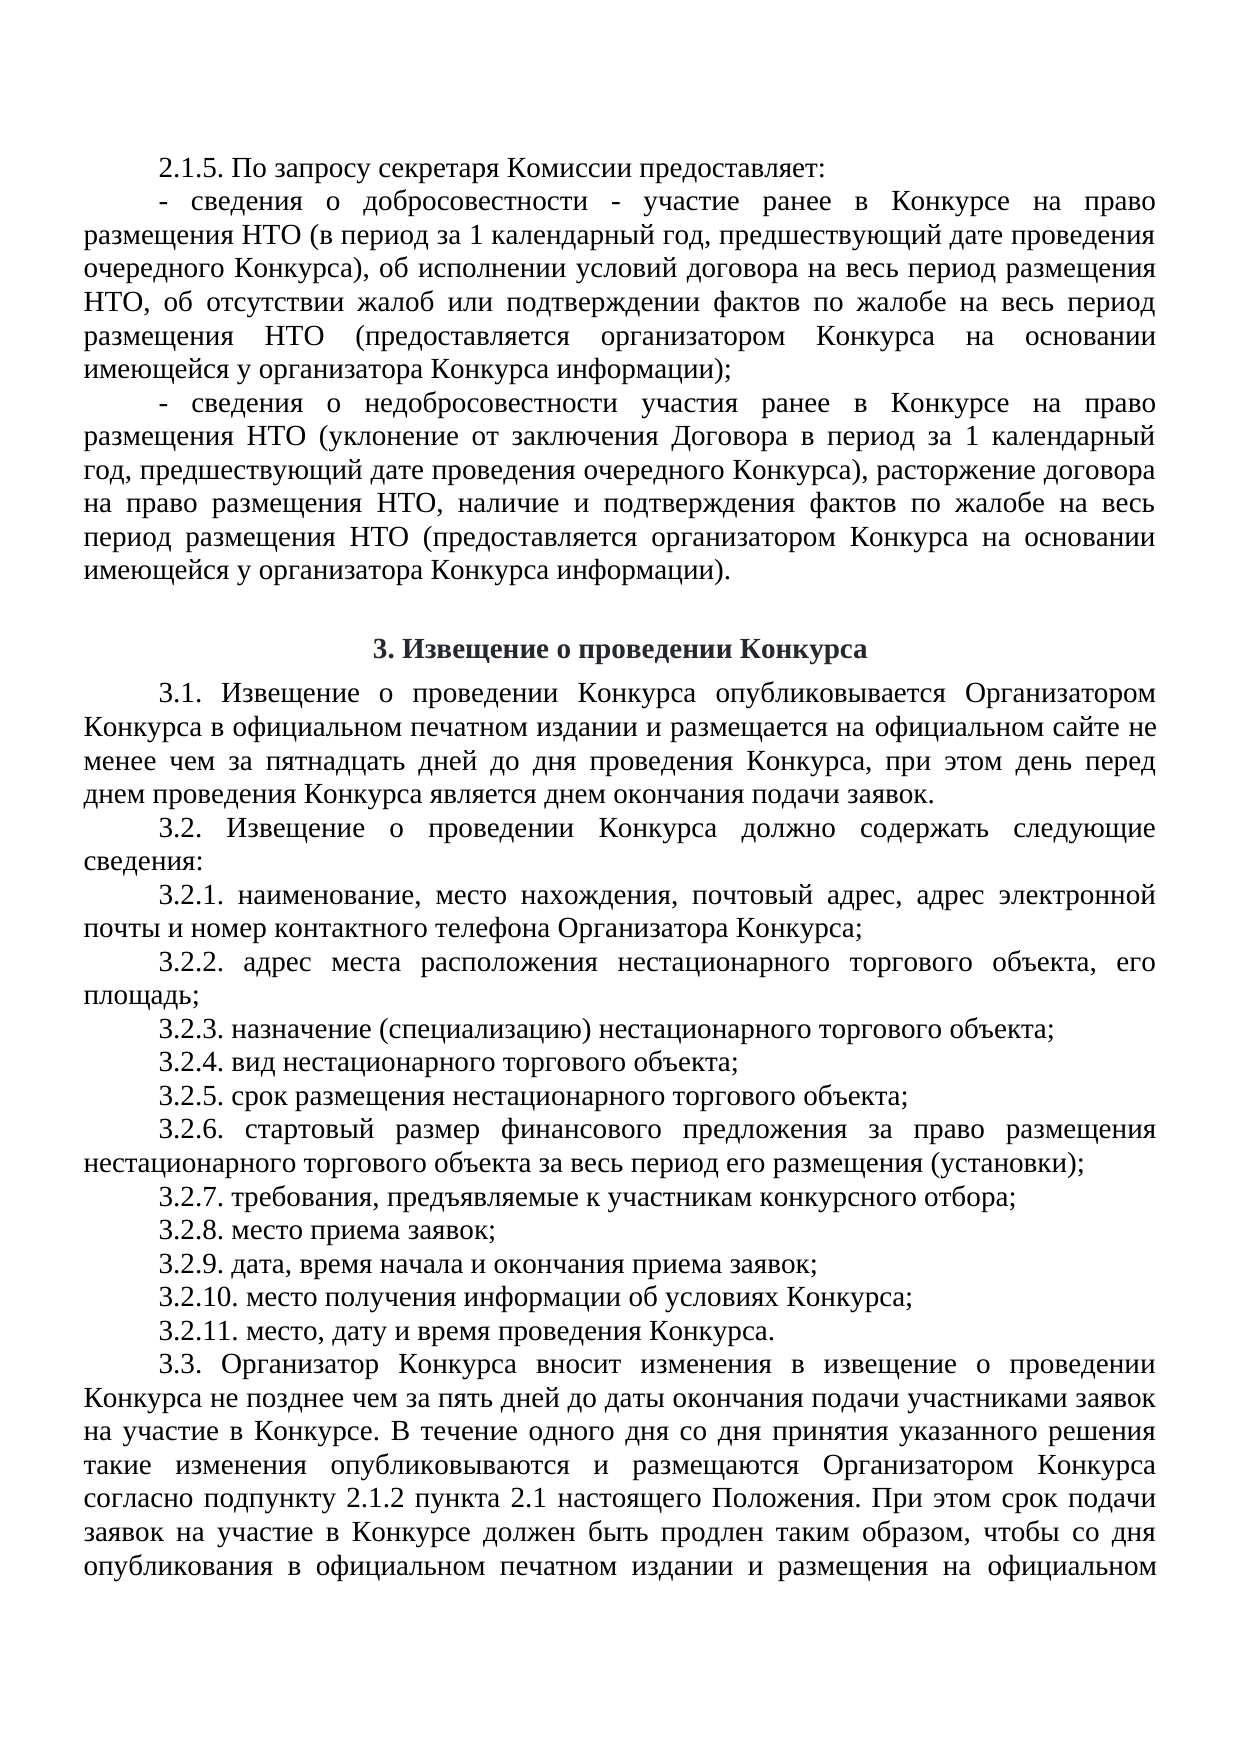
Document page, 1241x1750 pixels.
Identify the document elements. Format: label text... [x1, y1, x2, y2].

text 3.2.2. адрес места расположения нестационарного торгового объекта, его площадь; [83, 944, 1157, 1011]
text 3.2.10. место получения информации об условиях Конкурса; [83, 1279, 1157, 1313]
text 3.2. Извещение о проведении Конкурса должно содержать следующие сведения: [83, 810, 1157, 877]
text 3.2.3. назначение (специализацию) нестационарного торгового объекта; [83, 1011, 1157, 1044]
text 3.2.9. дата, время начала и окончания приема заявок; [83, 1246, 1157, 1279]
text - сведения о добросовестности - участие ранее в Конкурсе на право размещения НТО (в период за 1 календарный год, предшествующий дате проведения очередного Конкурса), об исполнении условий договора на весь период размещения НТО, об отсутствии жалоб или подтверждении фактов по жалобе на весь период размещения НТО (предоставляется организатором Конкурса на основании имеющейся у организатора Конкурса информации); [83, 183, 1157, 385]
text - сведения о недобросовестности участия ранее в Конкурсе на право размещения НТО (уклонение от заключения Договора в период за 1 календарный год, предшествующий дате проведения очередного Конкурса), расторжение договора на право размещения НТО, наличие и подтверждения фактов по жалобе на весь период размещения НТО (предоставляется организатором Конкурса на основании имеющейся у организатора Конкурса информации). [83, 385, 1157, 586]
text 3.1. Извещение о проведении Конкурса опубликовывается Организатором Конкурса в официальном печатном издании и размещается на официальном сайте не менее чем за пятнадцать дней до дня проведения Конкурса, при этом день перед днем проведения Конкурса является днем окончания подачи заявок. [83, 676, 1157, 810]
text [83, 1346, 1157, 1581]
text 3.2.5. срок размещения нестационарного торгового объекта; [83, 1078, 1157, 1112]
text 3.2.1. наименование, место нахождения, почтовый адрес, адрес электронной почты и номер контактного телефона Организатора Конкурса; [83, 877, 1157, 944]
text 3.2.7. требования, предъявляемые к участникам конкурсного отбора; [83, 1179, 1157, 1212]
text 3.2.4. вид нестационарного торгового объекта; [83, 1044, 1157, 1078]
text 3. Извещение о проведении Конкурса [83, 631, 1157, 664]
text 3.2.11. место, дату и время проведения Конкурса. [83, 1313, 1157, 1346]
text 3.2.6. стартовый размер финансового предложения за право размещения нестационарного торгового объекта за весь период его размещения (установки); [83, 1112, 1157, 1179]
text 2.1.5. По запросу секретаря Комиссии предоставляет: [83, 150, 1157, 183]
text 3.2.8. место приема заявок; [83, 1212, 1157, 1246]
